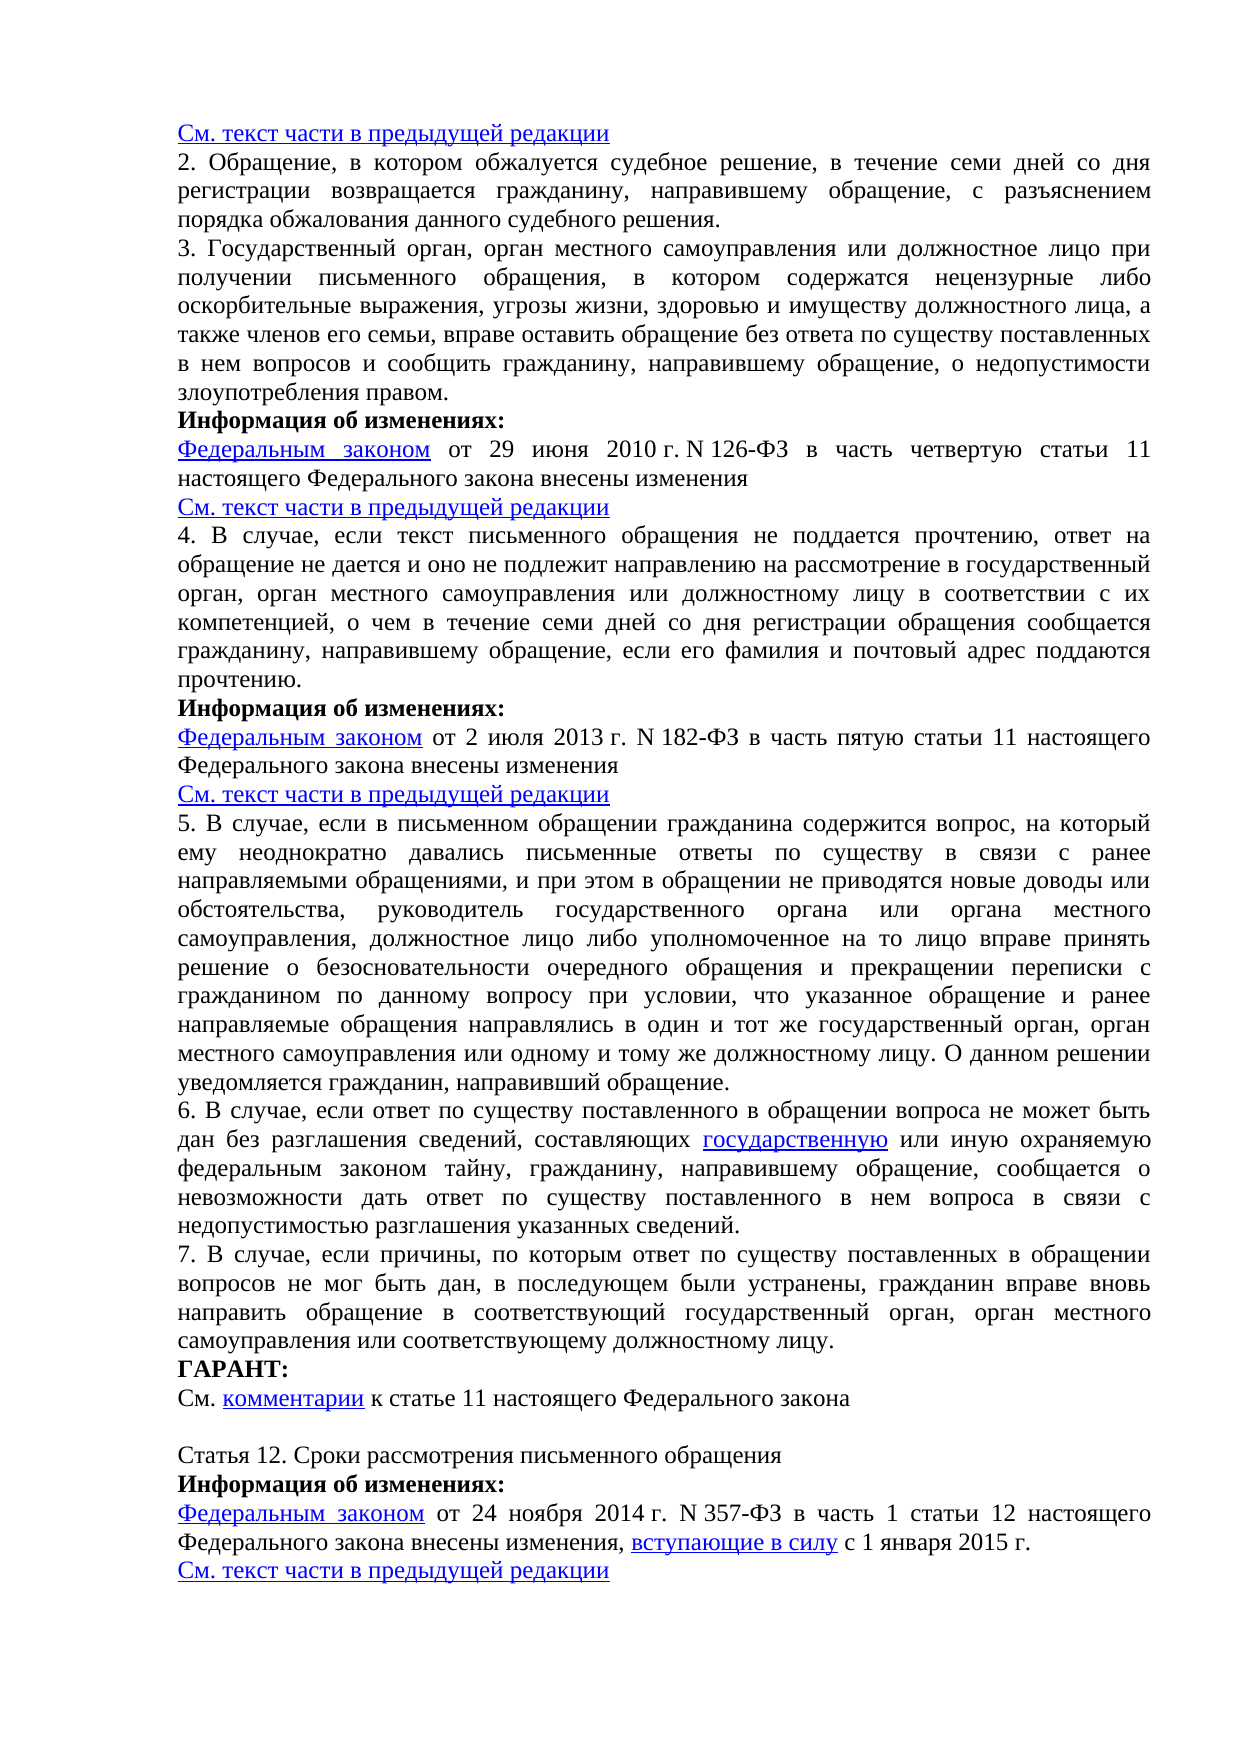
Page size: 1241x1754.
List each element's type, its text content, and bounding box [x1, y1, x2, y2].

text 5. В случае, если в письменном обращении гражданина содержится вопрос, на который ему неоднократно давались письменные ответы по существу в связи с ранее направляемыми обращениями, и при этом в обращении не приводятся новые доводы или обстоятельства, руководитель государственного органа или органа местного самоуправления, должностное лицо либо уполномоченное на то лицо вправе принять решение о безосновательности очередного обращения и прекращении переписки с гражданином по данному вопросу при условии, что указанное обращение и ранее направляемые обращения направлялись в один и тот же государственный орган, орган местного самоуправления или одному и тому же должностному лицу. О данном решении уведомляется гражданин, направивший обращение. [177, 808, 1152, 1096]
text См. текст части в предыдущей редакции [177, 492, 1152, 521]
text См. текст части в предыдущей редакции [177, 779, 1152, 808]
text 7. В случае, если причины, по которым ответ по существу поставленных в обращении вопросов не мог быть дан, в последующем были устранены, гражданин вправе вновь направить обращение в соответствующий государственный орган, орган местного самоуправления или соответствующему должностному лицу. [177, 1239, 1152, 1354]
text Федеральным законом от 29 июня 2010 г. N 126-ФЗ в часть четвертую статьи 11 настоящего Федерального закона внесены изменения [177, 434, 1152, 492]
text 6. В случае, если ответ по существу поставленного в обращении вопроса не может быть дан без разглашения сведений, составляющих государственную или иную охраняемую федеральным законом тайну, гражданину, направившему обращение, сообщается о невозможности дать ответ по существу поставленного в нем вопроса в связи с недопустимостью разглашения указанных сведений. [177, 1096, 1152, 1239]
text Информация об изменениях: [177, 693, 1152, 722]
text Статья 12. Сроки рассмотрения письменного обращения [177, 1441, 1152, 1469]
text Информация об изменениях: [177, 406, 1152, 434]
text 2. Обращение, в котором обжалуется судебное решение, в течение семи дней со дня регистрации возвращается гражданину, направившему обращение, с разъяснением порядка обжалования данного судебного решения. [177, 147, 1152, 233]
text См. комментарии к статье 11 настоящего Федерального закона [177, 1383, 1152, 1412]
text ГАРАНТ: [177, 1354, 1152, 1383]
text Федеральным законом от 24 ноября 2014 г. N 357-ФЗ в часть 1 статьи 12 настоящего Федерального закона внесены изменения, вступающие в силу с 1 января 2015 г. [177, 1498, 1152, 1556]
text 3. Государственный орган, орган местного самоуправления или должностное лицо при получении письменного обращения, в котором содержатся нецензурные либо оскорбительные выражения, угрозы жизни, здоровью и имуществу должностного лица, а также членов его семьи, вправе оставить обращение без ответа по существу поставленных в нем вопросов и сообщить гражданину, направившему обращение, о недопустимости злоупотребления правом. [177, 233, 1152, 406]
text Информация об изменениях: [177, 1469, 1152, 1498]
text 4. В случае, если текст письменного обращения не поддается прочтению, ответ на обращение не дается и оно не подлежит направлению на рассмотрение в государственный орган, орган местного самоуправления или должностному лицу в соответствии с их компетенцией, о чем в течение семи дней со дня регистрации обращения сообщается гражданину, направившему обращение, если его фамилия и почтовый адрес поддаются прочтению. [177, 521, 1152, 693]
text См. текст части в предыдущей редакции [177, 118, 1152, 147]
text См. текст части в предыдущей редакции [177, 1556, 1152, 1584]
text Федеральным законом от 2 июля 2013 г. N 182-ФЗ в часть пятую статьи 11 настоящего Федерального закона внесены изменения [177, 722, 1152, 779]
